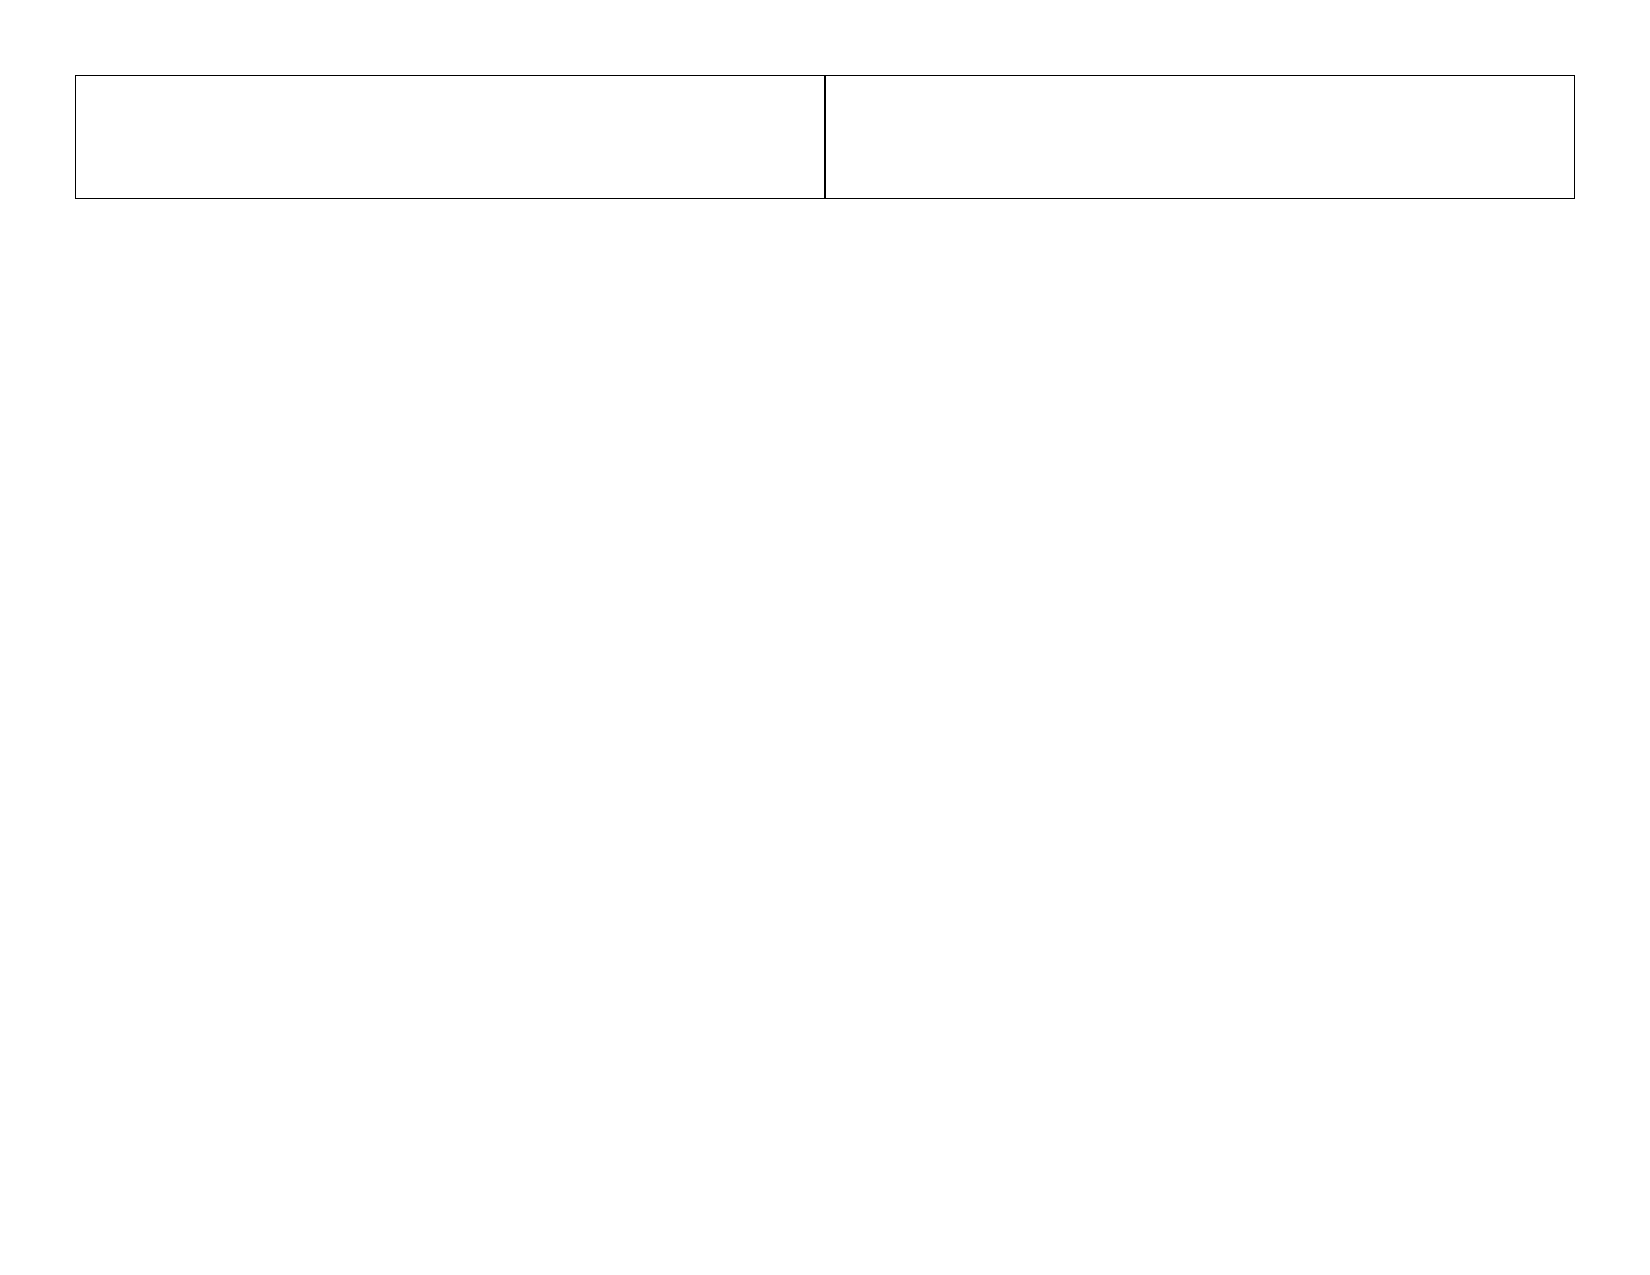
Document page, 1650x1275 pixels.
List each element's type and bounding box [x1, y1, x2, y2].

table_cell [76, 76, 824, 198]
table_cell [826, 76, 1574, 198]
